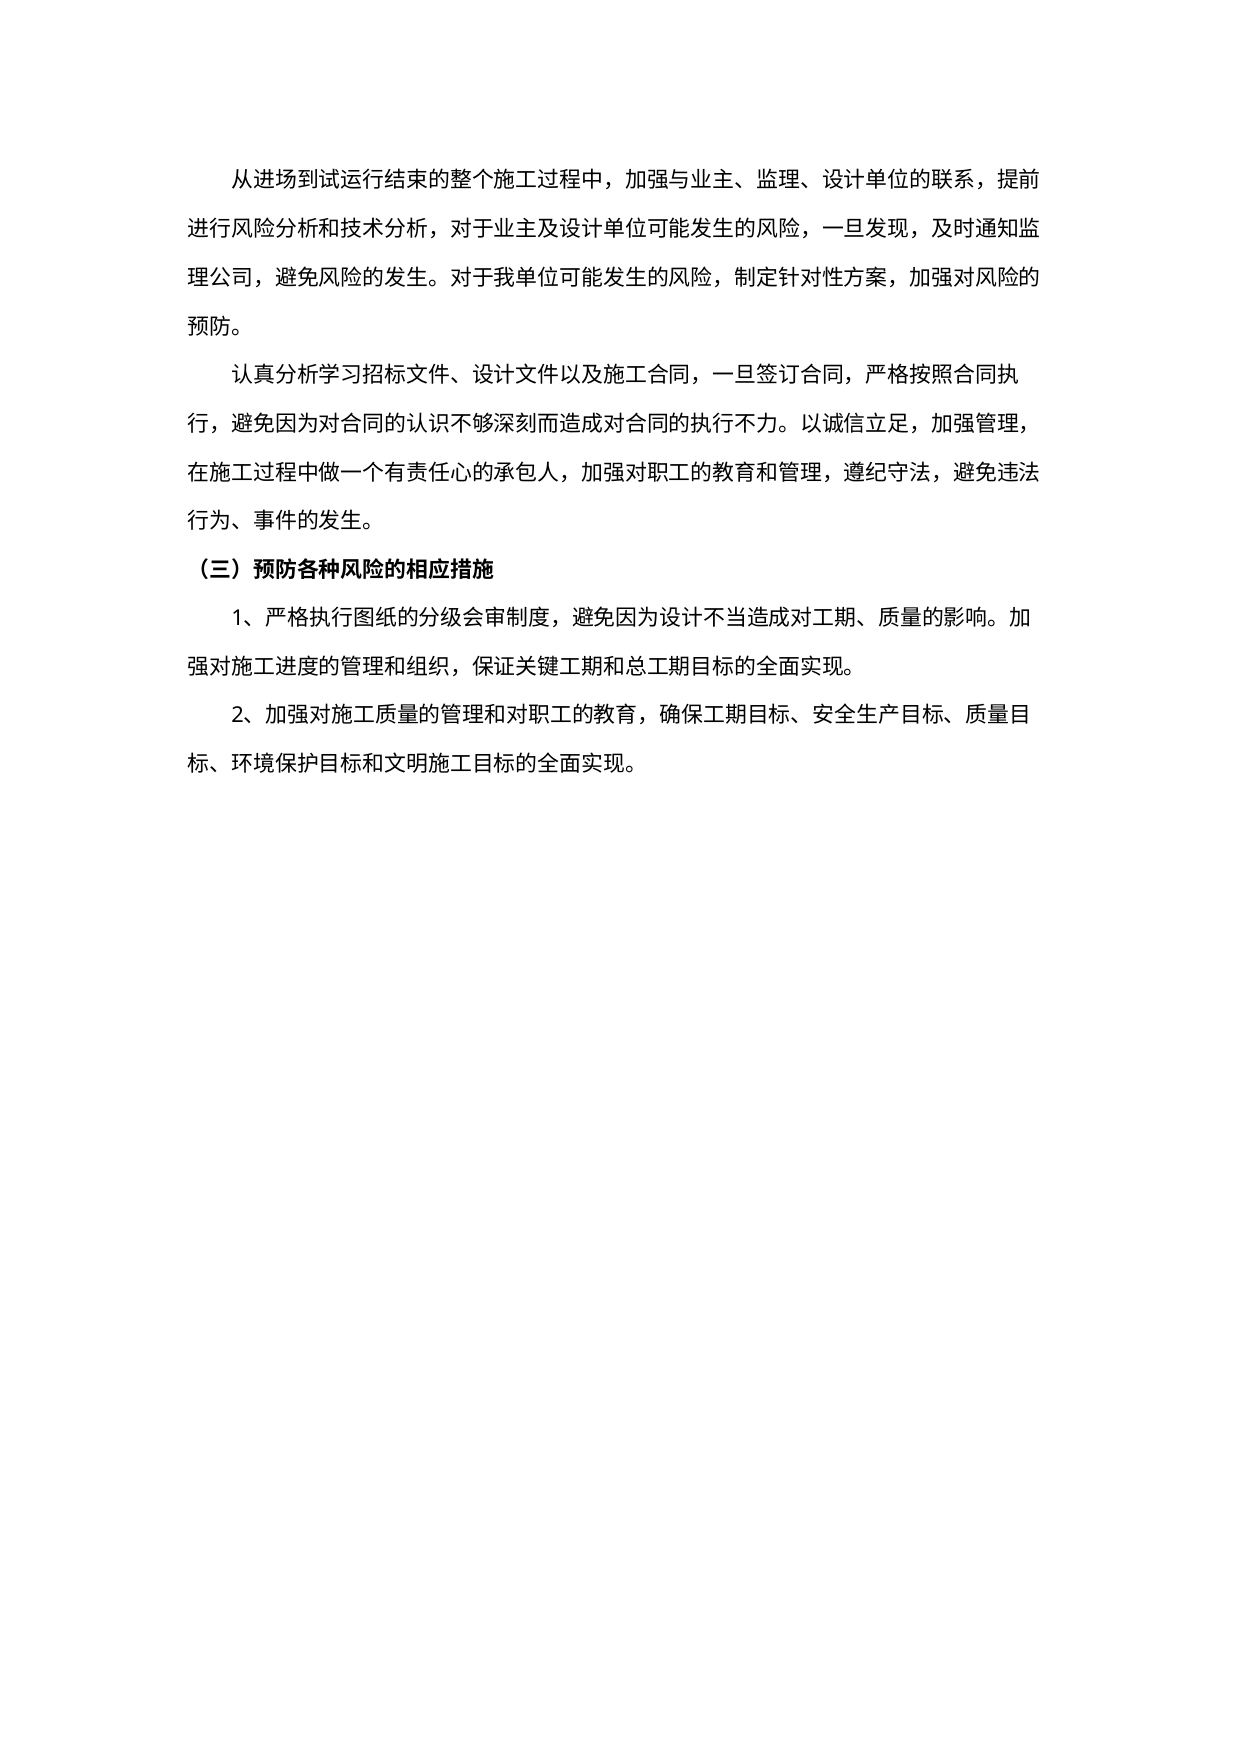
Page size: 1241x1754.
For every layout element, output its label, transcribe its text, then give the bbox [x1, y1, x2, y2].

text （三）预防各种风险的相应措施 [187, 551, 1053, 584]
text 从进场到试运行结束的整个施工过程中，加强与业主、监理、设计单位的联系，提前进行风险分析和技术分析，对于业主及设计单位可能发生的风险，一旦发现，及时通知监理公司，避免风险的发生。对于我单位可能发生的风险，制定针对性方案，加强对风险的预防。 [187, 162, 1053, 341]
text 认真分析学习招标文件、设计文件以及施工合同，一旦签订合同，严格按照合同执行，避免因为对合同的认识不够深刻而造成对合同的执行不力。以诚信立足，加强管理，在施工过程中做一个有责任心的承包人，加强对职工的教育和管理，遵纪守法，避免违法行为、事件的发生。 [187, 357, 1053, 535]
text 2、加强对施工质量的管理和对职工的教育，确保工期目标、安全生产目标、质量目标、环境保护目标和文明施工目标的全面实现。 [187, 697, 1053, 778]
text 1、严格执行图纸的分级会审制度，避免因为设计不当造成对工期、质量的影响。加强对施工进度的管理和组织，保证关键工期和总工期目标的全面实现。 [187, 599, 1053, 681]
